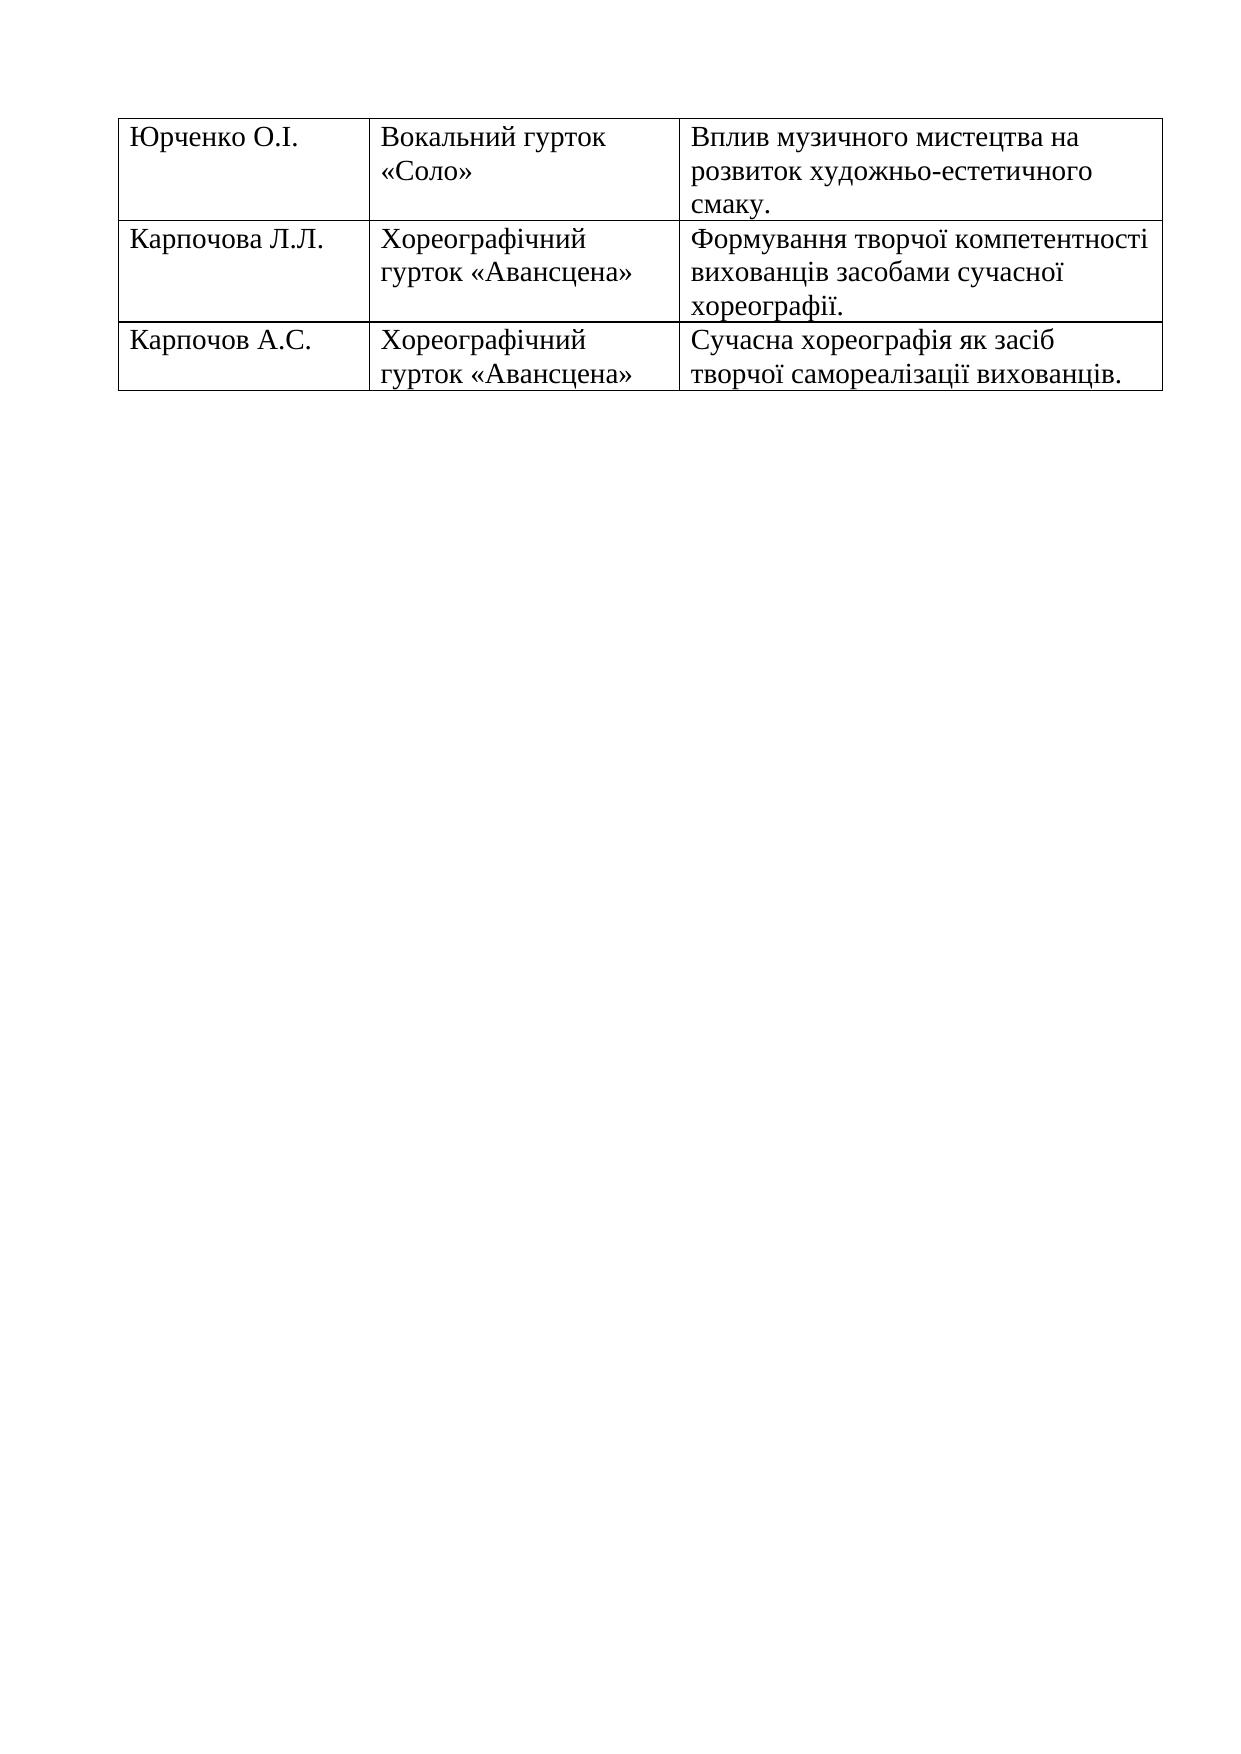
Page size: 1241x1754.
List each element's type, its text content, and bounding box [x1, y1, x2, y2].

table_cell Юрченко О.І. [119, 119, 369, 220]
table_cell Формування творчої компетентності вихованців засобами сучасної хореографії. [680, 221, 1162, 321]
table_cell Вплив музичного мистецтва на розвиток художньо-естетичного смаку. [680, 119, 1162, 220]
table_cell Карпочов А.С. [119, 323, 369, 389]
table_cell Сучасна хореографія як засіб творчої самореалізації вихованців. [680, 323, 1162, 389]
table_cell Хореографічний гурток «Авансцена» [370, 323, 679, 389]
table_cell Вокальний гурток «Соло» [370, 119, 679, 220]
table_cell Хореографічний гурток «Авансцена» [370, 221, 679, 321]
table_cell Карпочова Л.Л. [119, 221, 369, 321]
